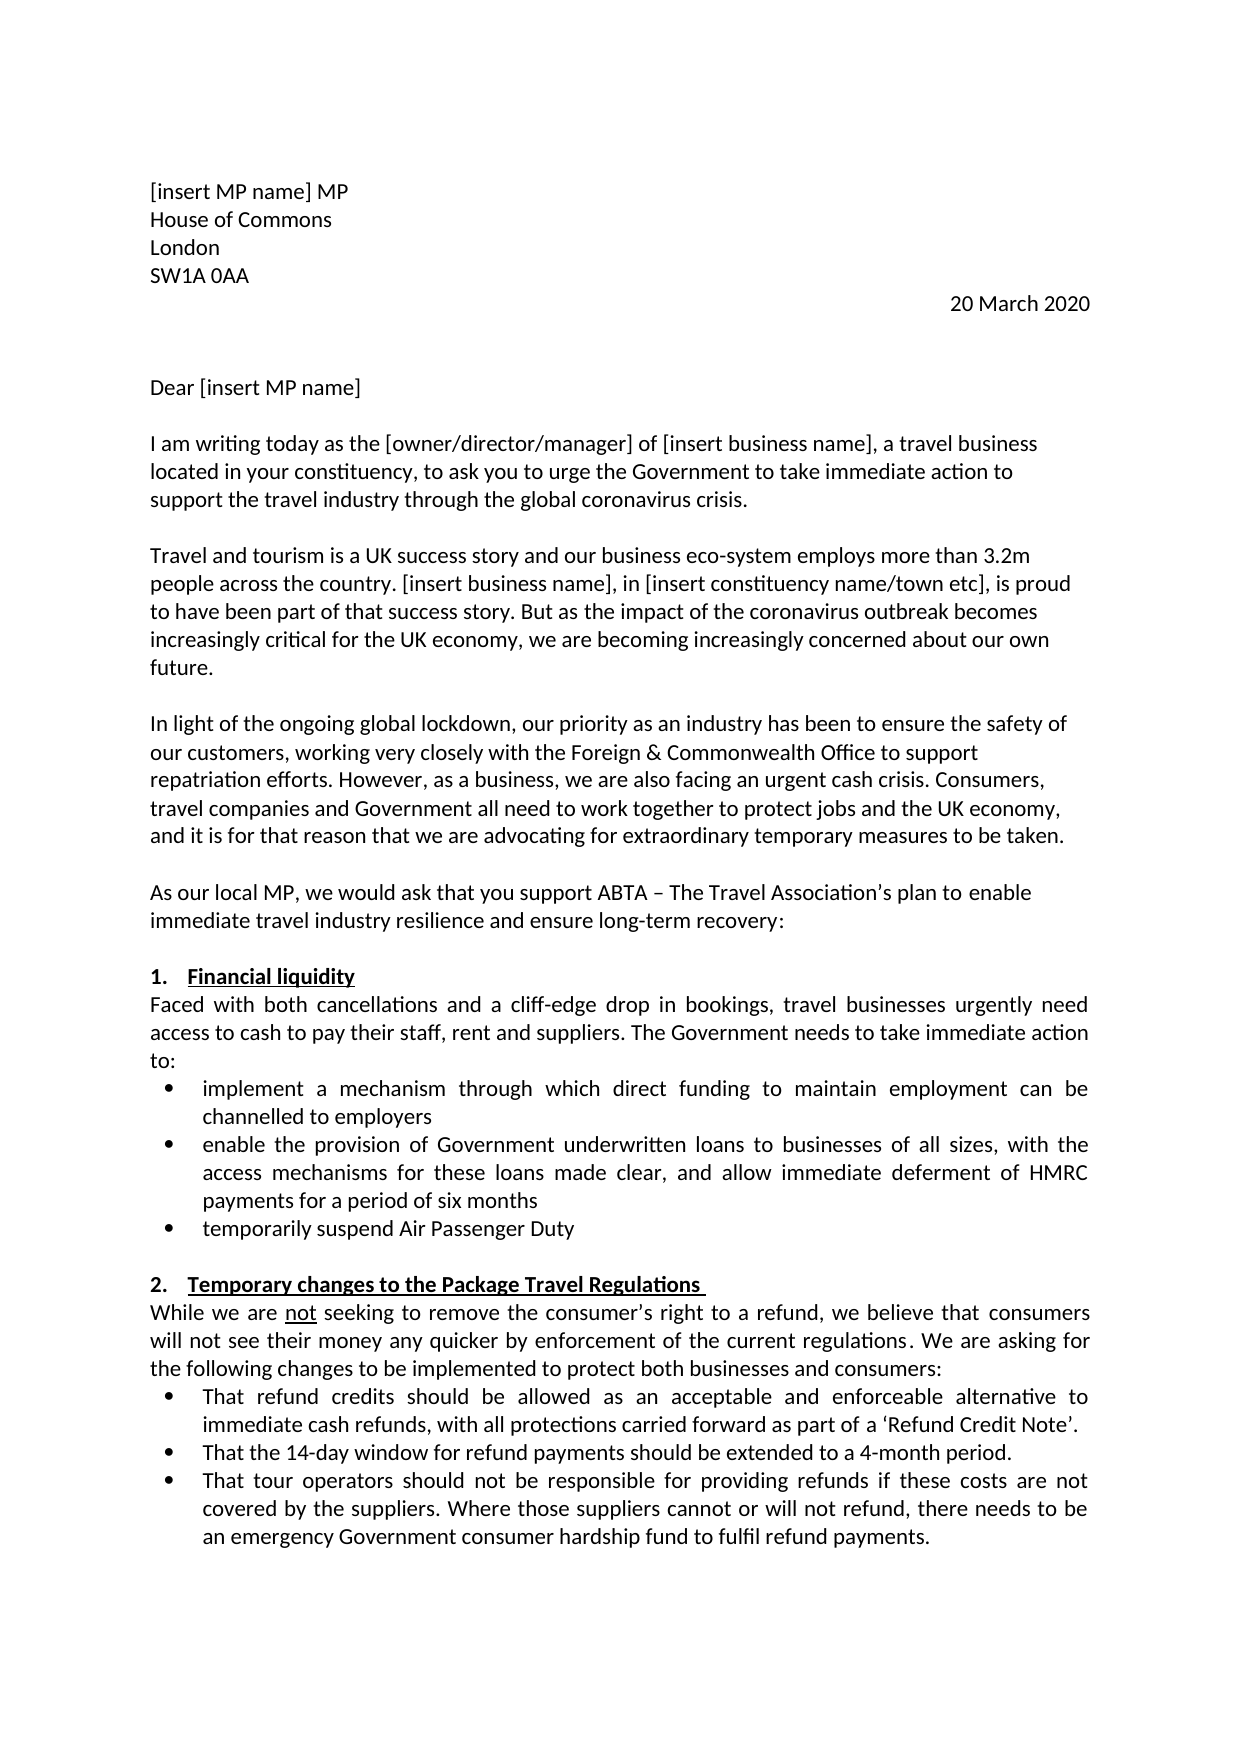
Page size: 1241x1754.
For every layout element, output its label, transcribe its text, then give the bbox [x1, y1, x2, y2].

text In light of the ongoing global lockdown, our priority as an industry has been to ensure the safety of our customers, working very closely with the Foreign & Commonwealth Office to support repatriation efforts. However, as a business, we are also facing an urgent cash crisis. Consumers, travel companies and Government all need to work together to protect jobs and the UK economy, and it is for that reason that we are advocating for extraordinary temporary measures to be taken. [150, 709, 1090, 850]
text 20 March 2020 [150, 289, 1090, 317]
list Temporary changes to the Package Travel Regulations [150, 1270, 1090, 1298]
list That the 14-day window for refund payments should be extended to a 4-month period. [165, 1438, 1090, 1466]
list temporarily suspend Air Passenger Duty [165, 1214, 1090, 1242]
text I am writing today as the [owner/director/manager] of [insert business name], a travel business located in your constituency, to ask you to urge the Government to take immediate action to support the travel industry through the global coronavirus crisis. [150, 429, 1090, 513]
text While we are not seeking to remove the consumer’s right to a refund, we believe that consumers will not see their money any quicker by enforcement of the current regulations. We are asking for the following changes to be implemented to protect both businesses and consumers: [150, 1298, 1090, 1382]
text Dear [insert MP name] [150, 373, 1090, 401]
text Travel and tourism is a UK success story and our business eco-system employs more than 3.2m people across the country. [insert business name], in [insert constituency name/town etc], is proud to have been part of that success story. But as the impact of the coronavirus outbreak becomes increasingly critical for the UK economy, we are becoming increasingly concerned about our own future. [150, 541, 1090, 682]
list Financial liquidity [150, 962, 1090, 990]
text [insert MP name] MP [150, 177, 1090, 205]
text London [150, 233, 1090, 261]
list That tour operators should not be responsible for providing refunds if these costs are not covered by the suppliers. Where those suppliers cannot or will not refund, there needs to be an emergency Government consumer hardship fund to fulfil refund payments. [165, 1466, 1090, 1550]
text Faced with both cancellations and a cliff-edge drop in bookings, travel businesses urgently need access to cash to pay their staff, rent and suppliers. The Government needs to take immediate action to: [150, 990, 1090, 1074]
text House of Commons [150, 205, 1090, 233]
list That refund credits should be allowed as an acceptable and enforceable alternative to immediate cash refunds, with all protections carried forward as part of a ‘Refund Credit Note’. [165, 1382, 1090, 1438]
text As our local MP, we would ask that you support ABTA – The Travel Association’s plan to enable immediate travel industry resilience and ensure long-term recovery: [150, 878, 1090, 934]
list implement a mechanism through which direct funding to maintain employment can be channelled to employers [165, 1074, 1090, 1130]
text SW1A 0AA [150, 261, 1090, 289]
list enable the provision of Government underwritten loans to businesses of all sizes, with the access mechanisms for these loans made clear, and allow immediate deferment of HMRC payments for a period of six months [165, 1130, 1090, 1214]
